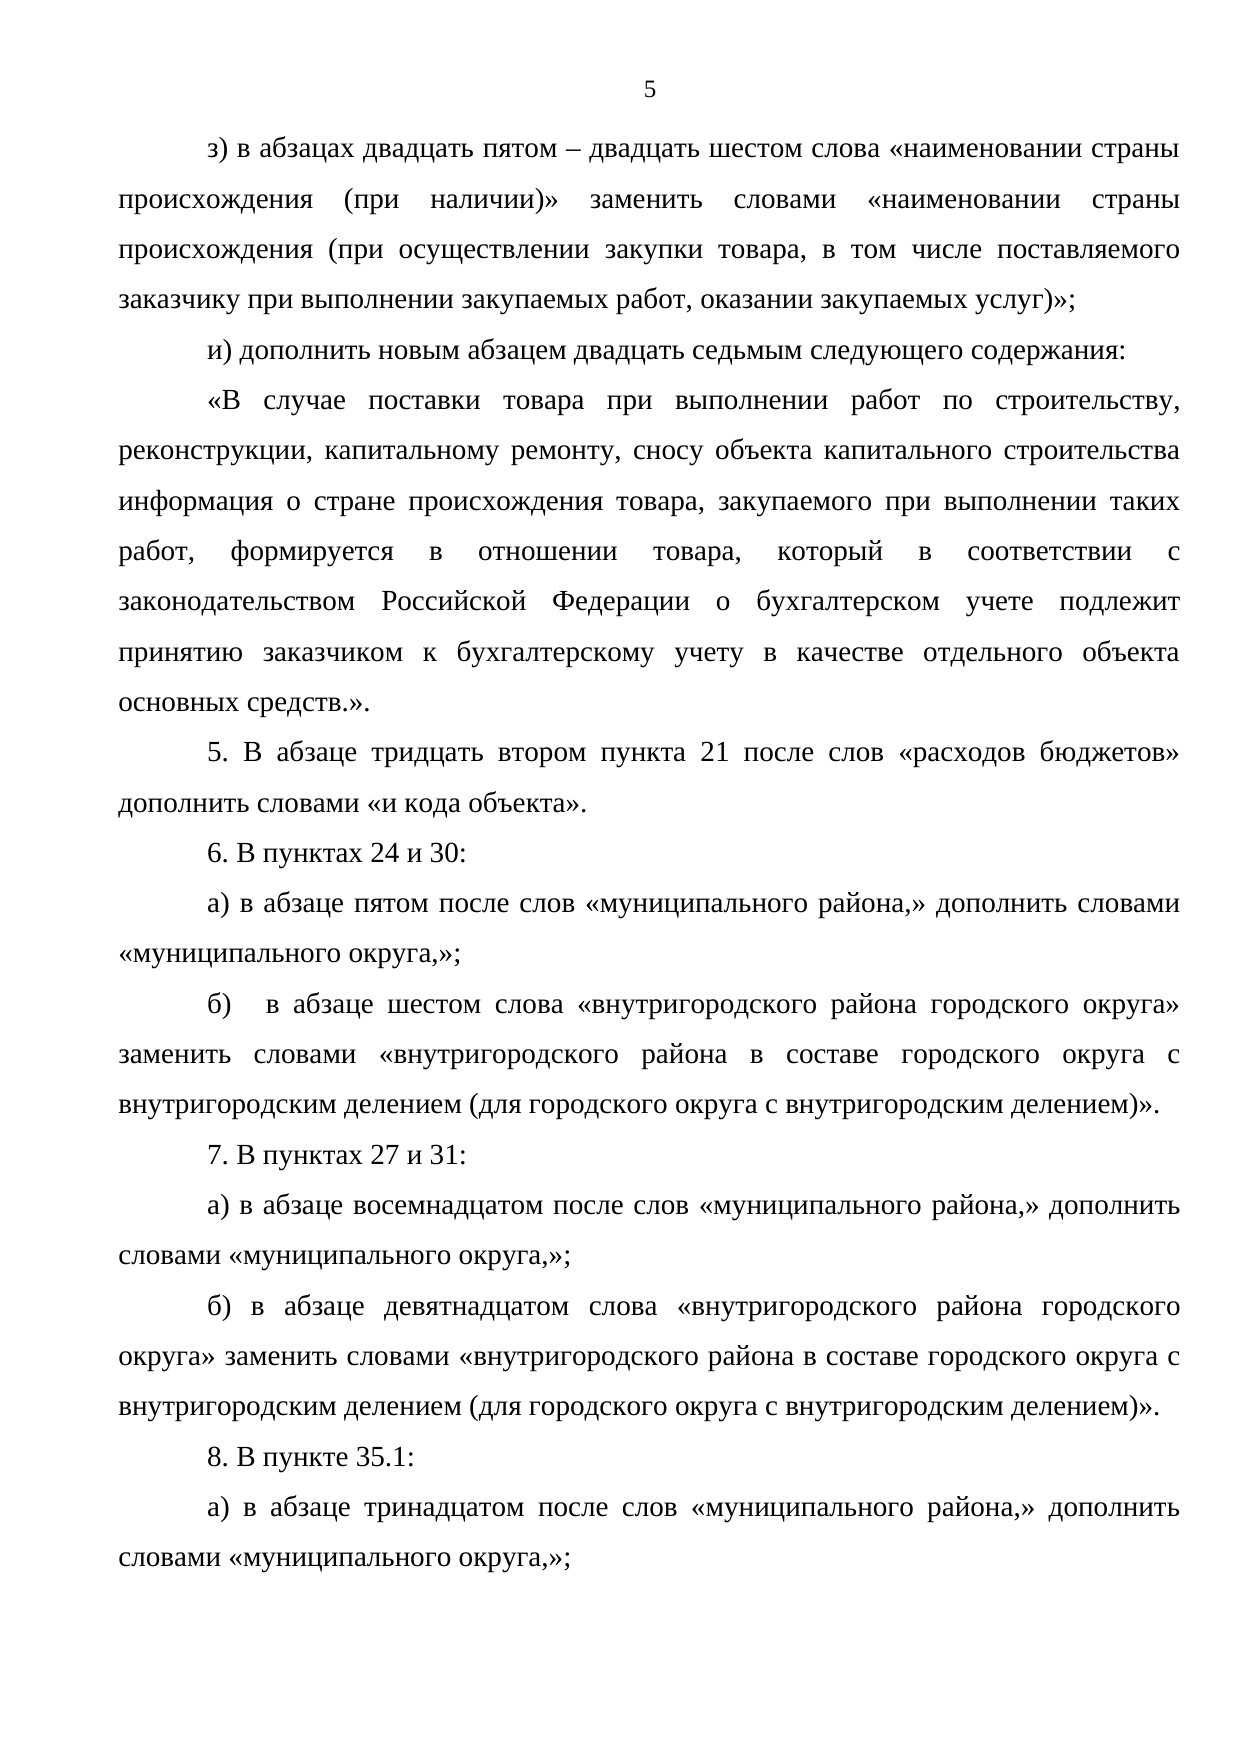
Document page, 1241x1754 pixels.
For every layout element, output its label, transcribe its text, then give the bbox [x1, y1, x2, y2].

text «В случае поставки товара при выполнении работ по строительству, реконструкции, капитальному ремонту, сносу объекта капитального строительства информация о стране происхождения товара, закупаемого при выполнении таких работ, формируется в отношении товара, который в соответствии с законодательством Российской Федерации о бухгалтерском учете подлежит принятию заказчиком к бухгалтерскому учету в качестве отдельного объекта основных средств.». [118, 382, 1181, 718]
text а) в абзаце тринадцатом после слов «муниципального района,» дополнить словами «муниципального округа,»; [118, 1489, 1181, 1573]
text а) в абзаце восемнадцатом после слов «муниципального района,» дополнить словами «муниципального округа,»; [118, 1187, 1181, 1271]
text б) в абзаце шестом слова «внутригородского района городского округа» заменить словами «внутригородского района в составе городского округа с внутригородским делением (для городского округа с внутригородским делением)». [118, 986, 1181, 1120]
text б) в абзаце девятнадцатом слова «внутригородского района городского округа» заменить словами «внутригородского района в составе городского округа с внутригородским делением (для городского округа с внутригородским делением)». [118, 1288, 1181, 1422]
text 5. В абзаце тридцать втором пункта 21 после слов «расходов бюджетов» дополнить словами «и кода объекта». [118, 734, 1181, 818]
text и) дополнить новым абзацем двадцать седьмым следующего содержания: [118, 332, 1181, 365]
text а) в абзаце пятом после слов «муниципального района,» дополнить словами «муниципального округа,»; [118, 885, 1181, 969]
text 7. В пунктах 27 и 31: [118, 1137, 1181, 1170]
text з) в абзацах двадцать пятом – двадцать шестом слова «наименовании страны происхождения (при наличии)» заменить словами «наименовании страны происхождения (при осуществлении закупки товара, в том числе поставляемого заказчику при выполнении закупаемых работ, оказании закупаемых услуг)»; [118, 131, 1181, 315]
text 8. В пункте 35.1: [118, 1439, 1181, 1472]
text 6. В пунктах 24 и 30: [118, 835, 1181, 868]
